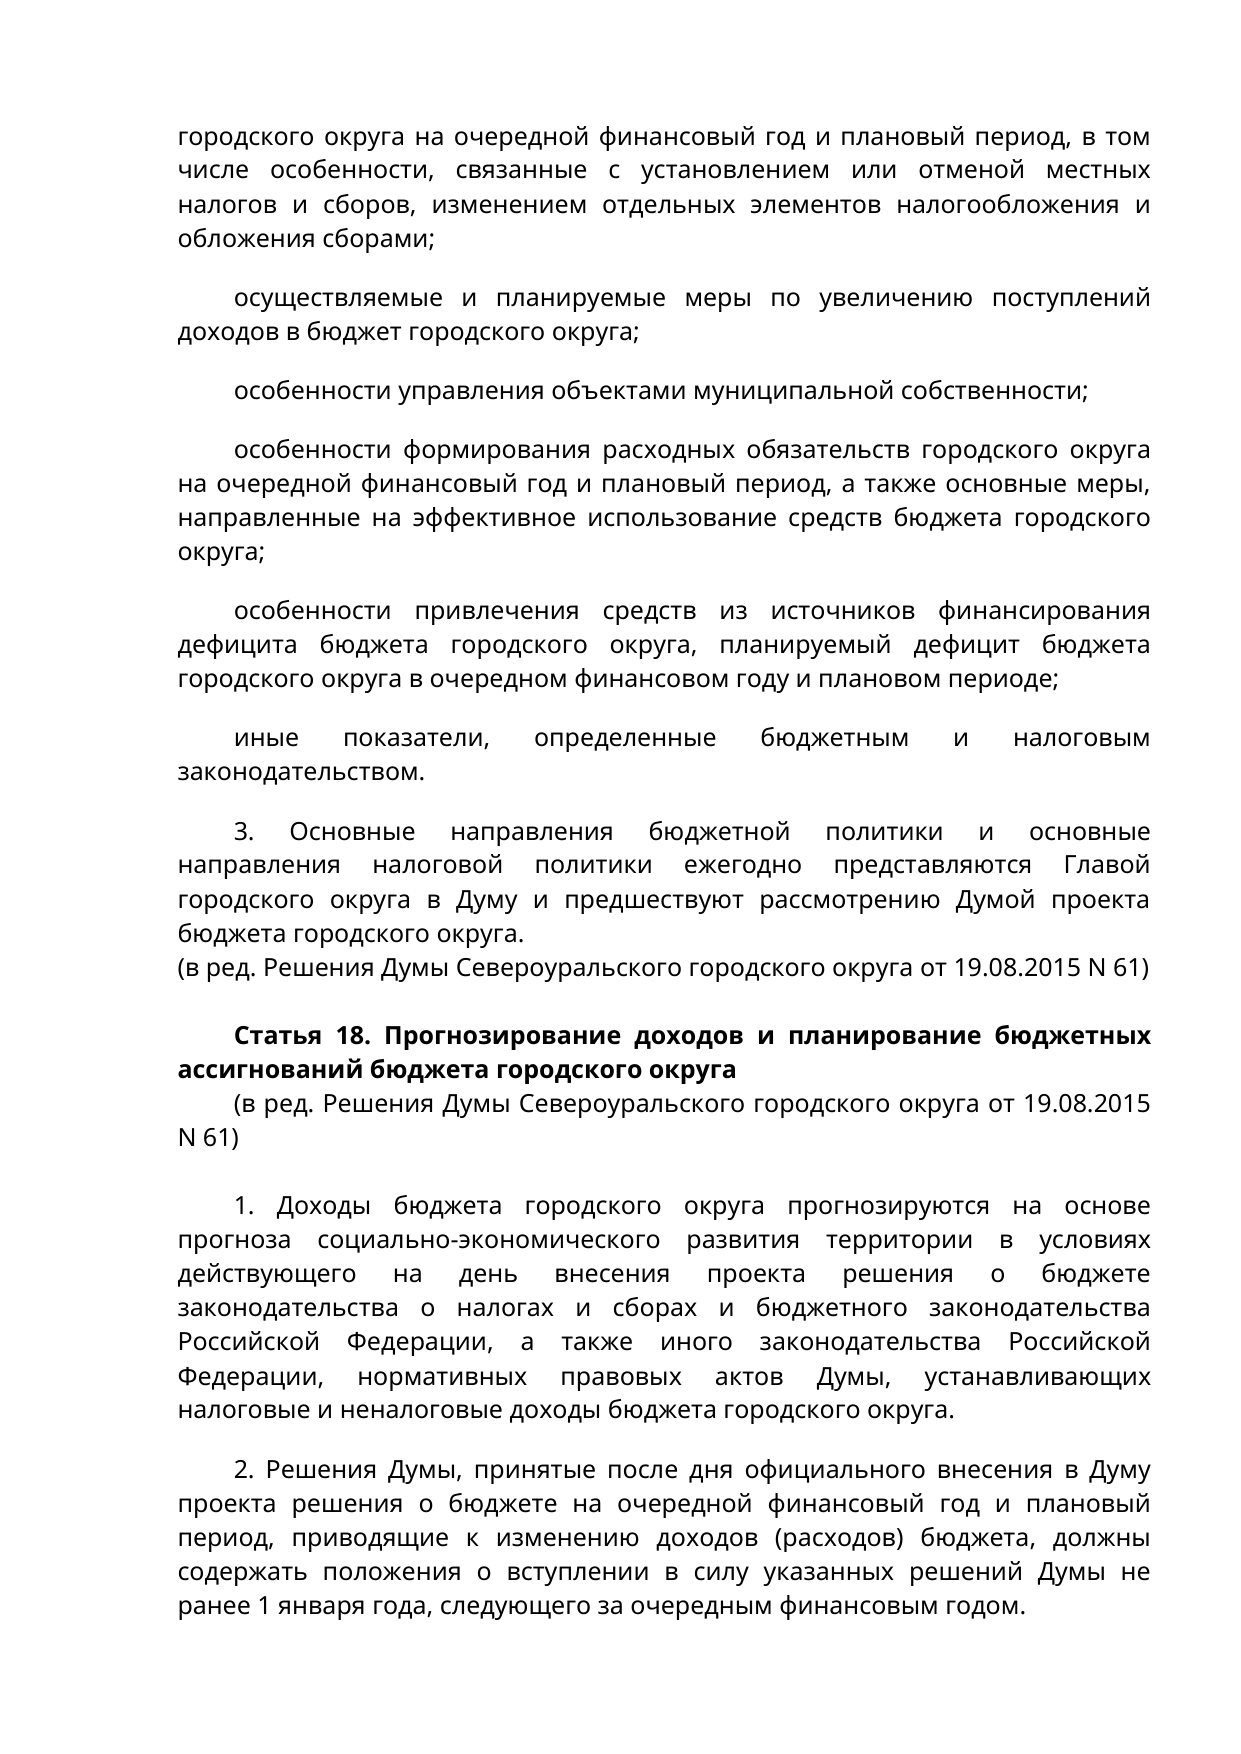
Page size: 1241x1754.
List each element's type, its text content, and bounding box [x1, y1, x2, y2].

text осуществляемые и планируемые меры по увеличению поступлений доходов в бюджет городского округа; [177, 279, 1152, 347]
text 3. Основные направления бюджетной политики и основные направления налоговой политики ежегодно представляются Главой городского округа в Думу и предшествуют рассмотрению Думой проекта бюджета городского округа. [177, 813, 1152, 949]
text 2. Решения Думы, принятые после дня официального внесения в Думу проекта решения о бюджете на очередной финансовый год и плановый период, приводящие к изменению доходов (расходов) бюджета, должны содержать положения о вступлении в силу указанных решений Думы не ранее 1 января года, следующего за очередным финансовым годом. [177, 1451, 1152, 1622]
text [177, 118, 1152, 254]
text 1. Доходы бюджета городского округа прогнозируются на основе прогноза социально-экономического развития территории в условиях действующего на день внесения проекта решения о бюджете законодательства о налогах и сборах и бюджетного законодательства Российской Федерации, а также иного законодательства Российской Федерации, нормативных правовых актов Думы, устанавливающих налоговые и неналоговые доходы бюджета городского округа. [177, 1188, 1152, 1426]
text иные показатели, определенные бюджетным и налоговым законодательством. [177, 720, 1152, 788]
text особенности формирования расходных обязательств городского округа на очередной финансовый год и плановый период, а также основные меры, направленные на эффективное использование средств бюджета городского округа; [177, 432, 1152, 568]
text особенности привлечения средств из источников финансирования дефицита бюджета городского округа, планируемый дефицит бюджета городского округа в очередном финансовом году и плановом периоде; [177, 593, 1152, 695]
text особенности управления объектами муниципальной собственности; [177, 372, 1152, 407]
text (в ред. Решения Думы Североуральского городского округа от 19.08.2015 N 61) [177, 949, 1152, 983]
title Статья 18. Прогнозирование доходов и планирование бюджетных ассигнований бюджета городского округа [177, 1017, 1152, 1086]
text (в ред. Решения Думы Североуральского городского округа от 19.08.2015 N 61) [177, 1086, 1152, 1154]
